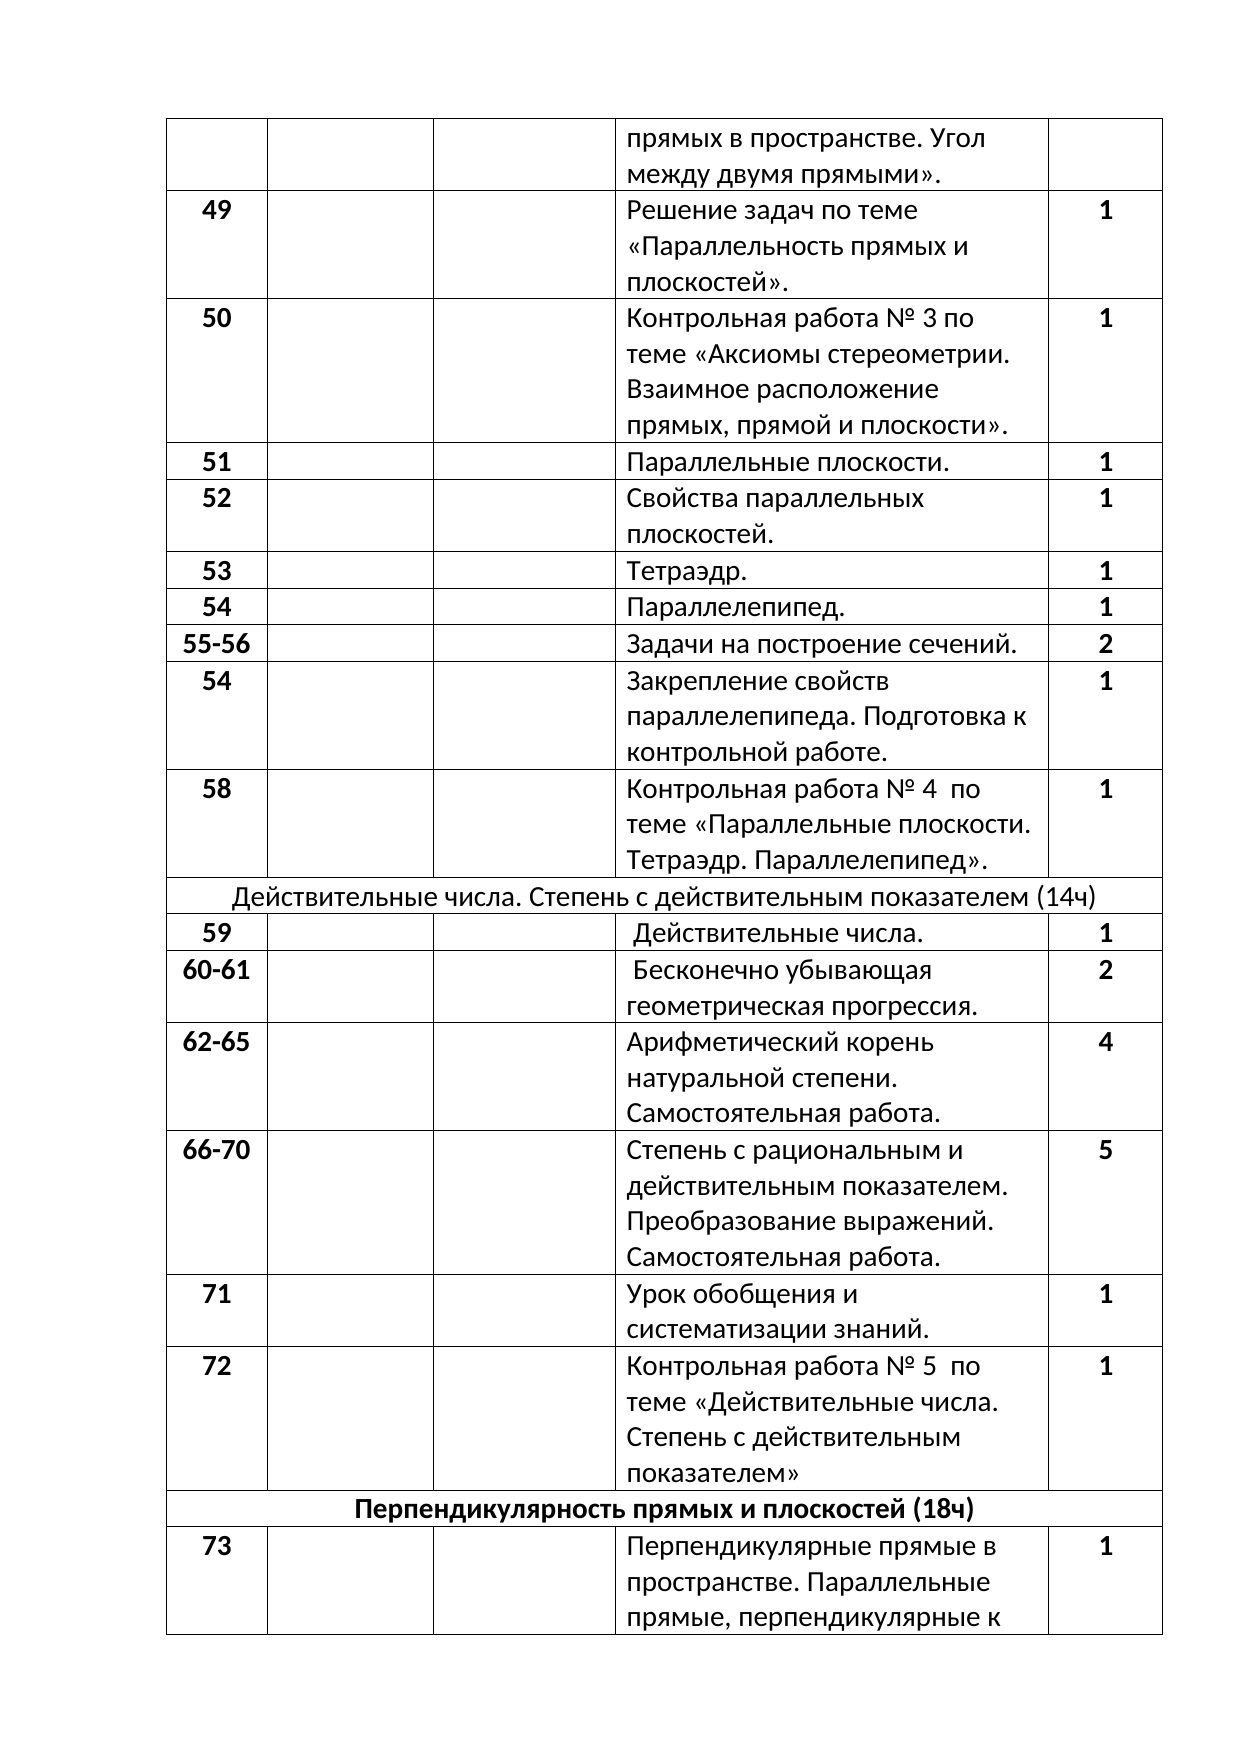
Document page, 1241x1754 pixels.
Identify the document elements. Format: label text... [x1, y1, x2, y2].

table_cell Закрепление свойств параллелепипеда. Подготовка к контрольной работе. [616, 662, 1048, 769]
table_cell 1 [1049, 552, 1162, 587]
table_cell 1 [1049, 589, 1162, 624]
table_cell 1 [1049, 1275, 1162, 1346]
table_cell [434, 951, 615, 1022]
table_cell [268, 299, 433, 442]
table_cell [268, 914, 433, 950]
table_cell [268, 770, 433, 877]
table_cell [434, 1347, 615, 1489]
table_cell [268, 662, 433, 769]
table_cell Контрольная работа № 3 по теме «Аксиомы стереометрии. Взаимное расположение прямых, прямой и плоскости». [616, 299, 1048, 442]
table_cell [434, 589, 615, 624]
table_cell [616, 1527, 1048, 1634]
table_cell [268, 1275, 433, 1346]
table_cell Параллельные плоскости. [616, 443, 1048, 478]
table_cell Действительные числа. [616, 914, 1048, 950]
table_cell [434, 770, 615, 877]
table_cell [434, 625, 615, 661]
table_cell 51 [167, 443, 267, 478]
table_cell 1 [1049, 770, 1162, 877]
table_cell 1 [1049, 914, 1162, 950]
table_cell 1 [1049, 119, 1162, 190]
table_cell [268, 625, 433, 661]
table_cell [434, 1275, 615, 1346]
table_cell [434, 662, 615, 769]
table_cell Степень с рациональным и действительным показателем. Преобразование выражений. Самостоятельная работа. [616, 1131, 1048, 1274]
table_cell 1 [1049, 662, 1162, 769]
table_cell [268, 1527, 433, 1634]
table_cell 52 [167, 480, 267, 551]
table_cell [268, 119, 433, 190]
table_cell 60-61 [167, 951, 267, 1022]
table_cell 1 [1049, 480, 1162, 551]
table_cell 50 [167, 299, 267, 442]
table_cell 49 [167, 191, 267, 298]
table_cell Параллелепипед. [616, 589, 1048, 624]
table_cell 71 [167, 1275, 267, 1346]
table_cell Задачи на построение сечений. [616, 625, 1048, 661]
table_cell [268, 443, 433, 478]
table_cell 54 [167, 589, 267, 624]
table_cell 73 [167, 1527, 267, 1634]
table_cell [434, 480, 615, 551]
table_cell 54 [167, 662, 267, 769]
table_cell 4 [1049, 1023, 1162, 1130]
table_cell 1 [1049, 443, 1162, 478]
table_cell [616, 119, 1048, 190]
table_cell 1 [1049, 1527, 1162, 1634]
table_cell [268, 191, 433, 298]
table_cell [268, 1131, 433, 1274]
table_cell 2 [1049, 625, 1162, 661]
table_cell Урок обобщения и систематизации знаний. [616, 1275, 1048, 1346]
table_cell [268, 552, 433, 587]
table_cell 48 [167, 119, 267, 190]
table_cell [434, 443, 615, 478]
table_cell 1 [1049, 1347, 1162, 1489]
table_cell [434, 119, 615, 190]
table_cell [268, 951, 433, 1022]
table_cell Арифметический корень натуральной степени. Самостоятельная работа. [616, 1023, 1048, 1130]
table_cell Перпендикулярность прямых и плоскостей (18ч) [167, 1491, 1162, 1526]
table_cell Тетраэдр. [616, 552, 1048, 587]
table_cell 2 [1049, 951, 1162, 1022]
table_cell Контрольная работа № 4 по теме «Параллельные плоскости. Тетраэдр. Параллелепипед». [616, 770, 1048, 877]
table_cell 53 [167, 552, 267, 587]
table_cell 72 [167, 1347, 267, 1489]
table_cell 1 [1049, 299, 1162, 442]
table_cell [268, 589, 433, 624]
table_cell [434, 1131, 615, 1274]
table_cell 62-65 [167, 1023, 267, 1130]
table_cell [434, 552, 615, 587]
table_cell [268, 1347, 433, 1489]
table_cell [434, 914, 615, 950]
table_cell 1 [1049, 191, 1162, 298]
table_cell 5 [1049, 1131, 1162, 1274]
table_cell 55-56 [167, 625, 267, 661]
table_cell [434, 299, 615, 442]
table_cell [434, 1527, 615, 1634]
table_cell 59 [167, 914, 267, 950]
table_cell 58 [167, 770, 267, 877]
table_cell Контрольная работа № 5 по теме «Действительные числа. Степень с действительным показателем» [616, 1347, 1048, 1489]
table_cell [434, 191, 615, 298]
table_cell [268, 480, 433, 551]
table_cell Свойства параллельных плоскостей. [616, 480, 1048, 551]
table_cell Действительные числа. Степень с действительным показателем (14ч) [167, 878, 1162, 913]
table_cell Бесконечно убывающая геометрическая прогрессия. [616, 951, 1048, 1022]
table_cell [268, 1023, 433, 1130]
table_cell [434, 1023, 615, 1130]
table_cell Решение задач по теме «Параллельность прямых и плоскостей». [616, 191, 1048, 298]
table_cell 66-70 [167, 1131, 267, 1274]
